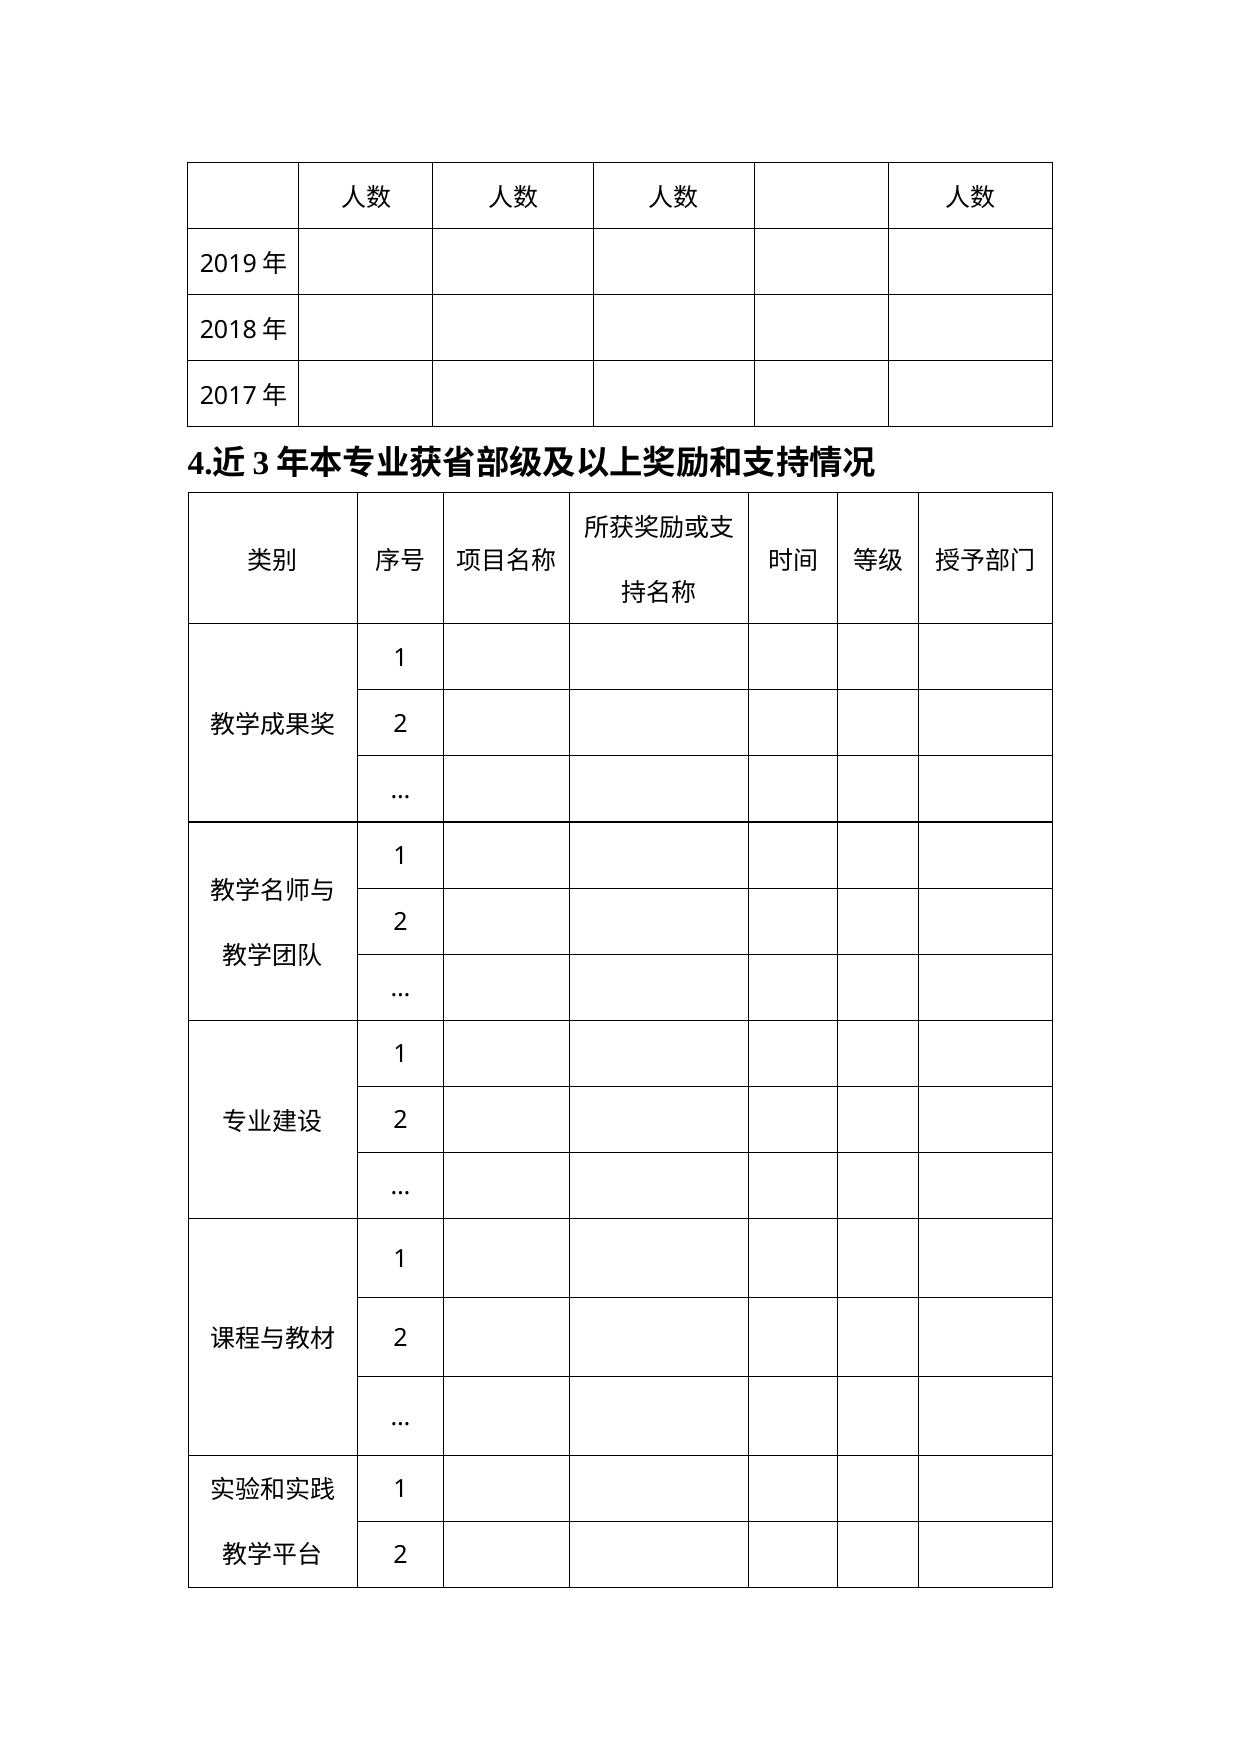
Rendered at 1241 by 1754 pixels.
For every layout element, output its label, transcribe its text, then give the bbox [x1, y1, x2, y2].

table_cell [919, 1021, 1052, 1086]
table_cell [444, 1153, 568, 1218]
table_cell [838, 690, 918, 755]
table_cell [838, 1456, 918, 1521]
table_header 境外升学 人数 [594, 163, 753, 228]
table_cell 教学名师与 教学团队 [189, 823, 357, 1019]
table_cell [433, 361, 593, 426]
table_header 就业人数 [754, 163, 888, 228]
table_cell [594, 295, 753, 360]
table_cell [749, 1219, 837, 1297]
table_cell … [358, 756, 443, 821]
table_cell [444, 1087, 568, 1152]
table_cell [569, 756, 748, 821]
table_cell [838, 1219, 918, 1297]
table_cell [749, 889, 837, 953]
table_cell [754, 361, 888, 426]
table_cell … [358, 955, 443, 1019]
table_cell 1 [358, 1456, 443, 1521]
table_cell 1 [358, 1021, 443, 1086]
table_cell [749, 624, 837, 689]
table_cell [838, 1522, 918, 1587]
table_cell [838, 889, 918, 953]
table_cell [919, 1522, 1052, 1587]
table_cell [444, 1219, 568, 1297]
table_header 年份 [188, 163, 298, 228]
table_cell … [358, 1377, 443, 1454]
table_cell [569, 1298, 748, 1376]
table_cell [569, 1021, 748, 1086]
table_cell [594, 229, 753, 294]
table_cell [919, 955, 1052, 1019]
table_cell 2 [358, 889, 443, 953]
table_cell 课程与教材 [189, 1219, 357, 1454]
table_cell [299, 361, 432, 426]
table_cell [838, 1087, 918, 1152]
table_cell [749, 955, 837, 1019]
table_header 类别 [189, 493, 357, 623]
table_cell [444, 756, 568, 821]
table_cell [838, 1153, 918, 1218]
table_cell [299, 229, 432, 294]
table_cell 教学成果奖 [189, 624, 357, 821]
table_cell [749, 1522, 837, 1587]
table_cell [569, 624, 748, 689]
table_cell [569, 1087, 748, 1152]
table_cell [889, 229, 1052, 294]
table_cell [569, 823, 748, 887]
table_cell [919, 624, 1052, 689]
table_header 项目名称 [444, 493, 568, 623]
table_cell 2 [358, 1522, 443, 1587]
table_cell [569, 955, 748, 1019]
table_cell [838, 624, 918, 689]
table_cell 2018年 [188, 295, 298, 360]
table_header 自主创业 人数 [889, 163, 1052, 228]
table_cell [919, 756, 1052, 821]
table_cell [889, 361, 1052, 426]
table_header 所获奖励或支持名称 [569, 493, 748, 623]
table_cell [919, 1153, 1052, 1218]
table_cell [749, 823, 837, 887]
table_cell [919, 1377, 1052, 1454]
table_cell [444, 1021, 568, 1086]
table_cell 1 [358, 624, 443, 689]
table_cell [838, 1377, 918, 1454]
table_cell [299, 295, 432, 360]
table_cell 2 [358, 1298, 443, 1376]
table_cell [919, 1298, 1052, 1376]
table_cell [594, 361, 753, 426]
table_cell [569, 690, 748, 755]
table_cell [569, 889, 748, 953]
table_cell [838, 955, 918, 1019]
table_cell [919, 1456, 1052, 1521]
table_cell [749, 1456, 837, 1521]
table_cell [433, 295, 593, 360]
table_cell [569, 1377, 748, 1454]
table_cell [444, 624, 568, 689]
table_cell [444, 1522, 568, 1587]
table_cell [919, 889, 1052, 953]
table_cell 专业建设 [189, 1021, 357, 1218]
table_cell 1 [358, 823, 443, 887]
table_cell [838, 1021, 918, 1086]
text 4.近3年本专业获省部级及以上奖励和支持情况 [187, 427, 1053, 492]
table_cell [569, 1456, 748, 1521]
table_cell [754, 229, 888, 294]
table_cell [919, 1087, 1052, 1152]
table_header 授予部门 [919, 493, 1052, 623]
table_cell [749, 1021, 837, 1086]
table_cell [838, 756, 918, 821]
table_cell [749, 756, 837, 821]
table_cell [749, 690, 837, 755]
table_cell [754, 295, 888, 360]
table_cell [919, 690, 1052, 755]
table_cell [749, 1153, 837, 1218]
table_cell [569, 1153, 748, 1218]
table_cell [444, 1456, 568, 1521]
table_cell [919, 823, 1052, 887]
table_header 序号 [358, 493, 443, 623]
table_cell [749, 1377, 837, 1454]
table_cell 2019年 [188, 229, 298, 294]
table_cell [838, 823, 918, 887]
table_cell … [358, 1153, 443, 1218]
table_cell [433, 229, 593, 294]
table_cell [838, 1298, 918, 1376]
table_cell [889, 295, 1052, 360]
table_cell [444, 889, 568, 953]
table_cell [444, 690, 568, 755]
table_cell [444, 823, 568, 887]
table_cell [749, 1298, 837, 1376]
table_cell [569, 1522, 748, 1587]
table_cell [444, 955, 568, 1019]
table_header 等级 [838, 493, 918, 623]
table_header 毕业生 人数 [299, 163, 432, 228]
table_cell 2 [358, 1087, 443, 1152]
table_cell 1 [358, 1219, 443, 1297]
table_cell [569, 1219, 748, 1297]
table_header 境内升学 人数 [433, 163, 593, 228]
table_cell [749, 1087, 837, 1152]
table_cell [444, 1377, 568, 1454]
table_header 时间 [749, 493, 837, 623]
table_cell [444, 1298, 568, 1376]
table_cell 实验和实践 教学平台 [189, 1456, 357, 1587]
table_cell 2 [358, 690, 443, 755]
table_cell [919, 1219, 1052, 1297]
table_cell 2017年 [188, 361, 298, 426]
